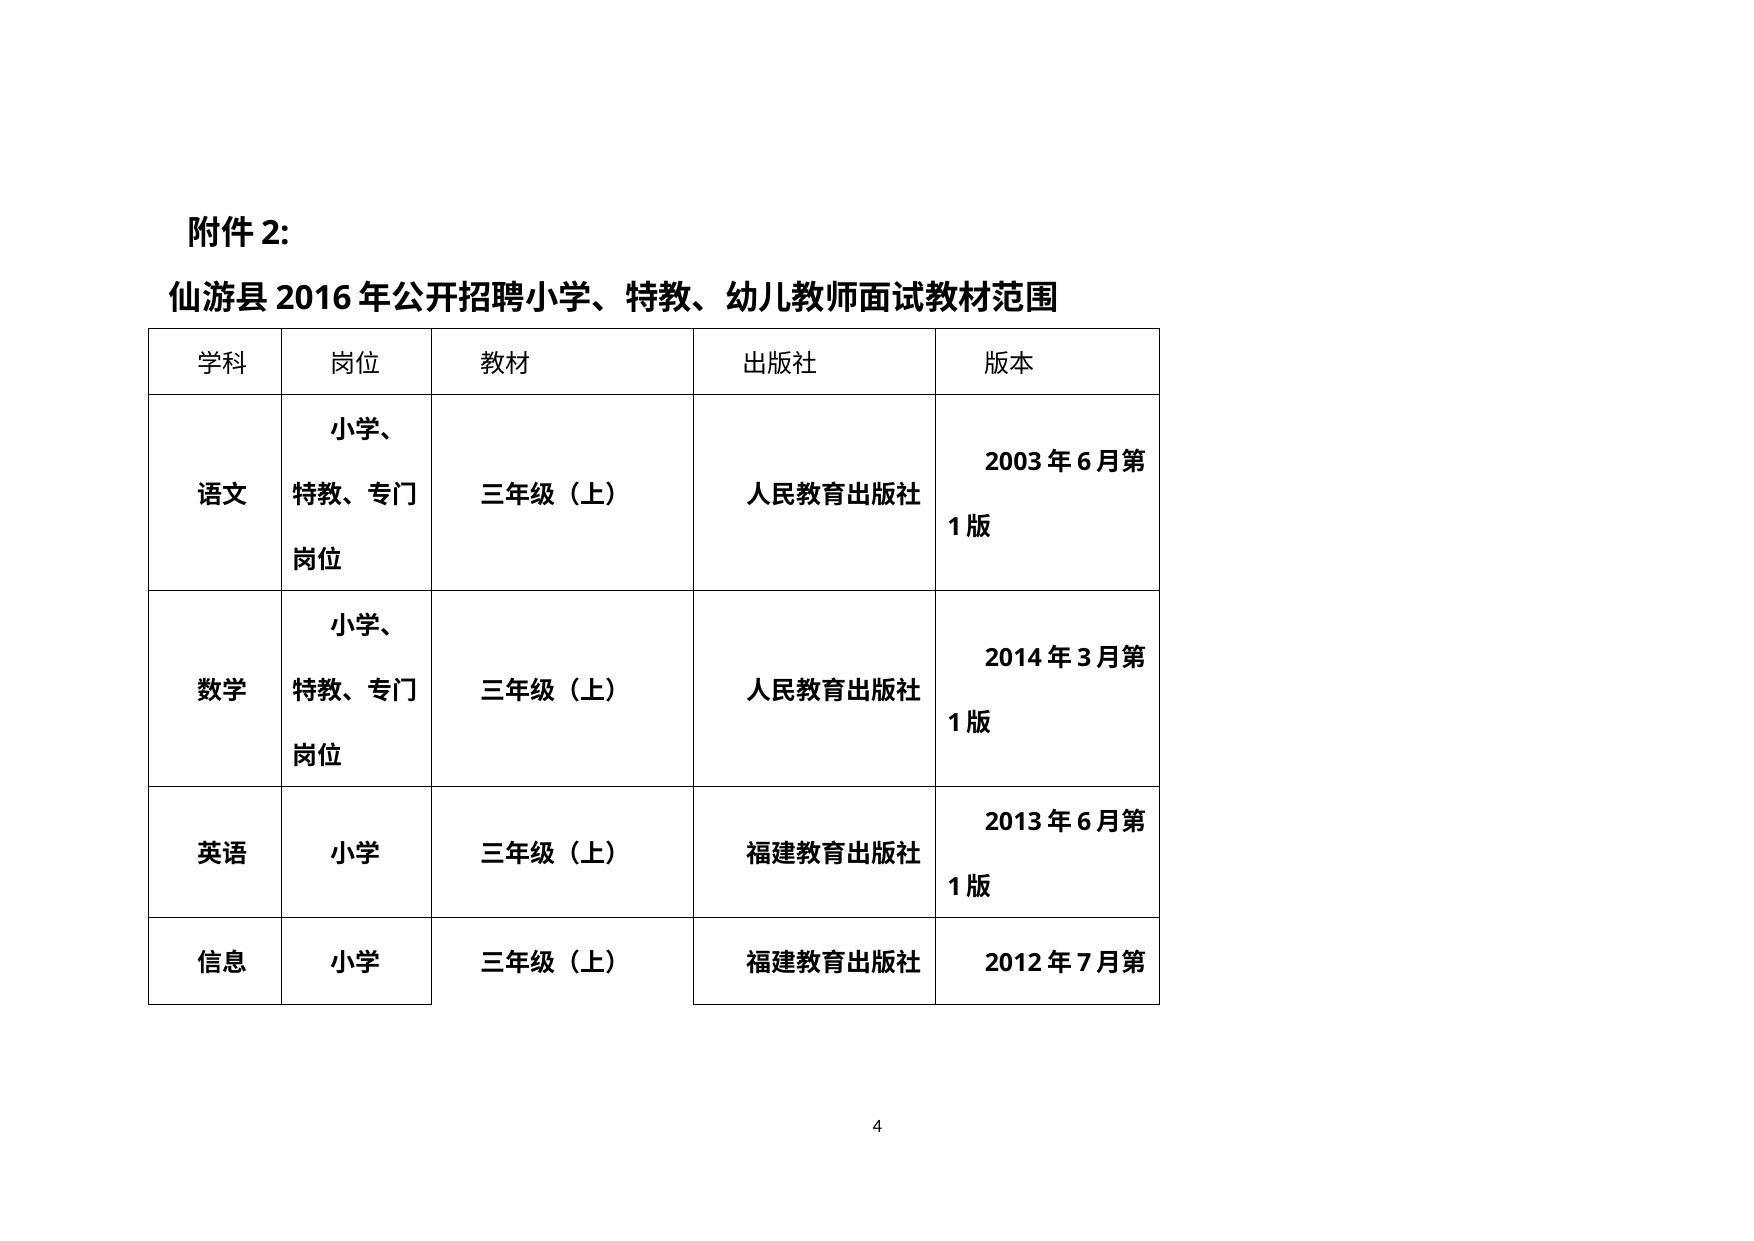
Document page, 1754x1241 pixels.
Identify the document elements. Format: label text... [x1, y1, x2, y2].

table_cell 数学 [149, 591, 281, 786]
table_cell 福建教育出版社 [694, 787, 935, 917]
table_cell 语文 [149, 395, 281, 590]
table_cell 人民教育出版社 [694, 395, 935, 590]
table_header 版本 [936, 329, 1159, 394]
table_cell 三年级（上） [432, 918, 693, 1004]
table_header 学科 [149, 329, 281, 394]
table_cell 人民教育出版社 [694, 591, 935, 786]
table_cell 福建教育出版社 [694, 918, 935, 1004]
text 仙游县2016年公开招聘小学、特教、幼儿教师面试教材范围 [150, 263, 1604, 328]
table_cell 2014年3月第1版 [936, 591, 1159, 786]
table_cell 小学、特教、专门岗位 [282, 591, 431, 786]
table_cell 小学、特教、专门岗位 [282, 395, 431, 590]
table_cell 三年级（上） [432, 395, 693, 590]
table_cell 信息技术 [149, 918, 281, 1004]
table_cell 2003年6月第1版 [936, 395, 1159, 590]
table_cell 小学 [282, 787, 431, 917]
table_cell 三年级（上） [432, 787, 693, 917]
table_header 岗位 [282, 329, 431, 394]
table_cell 2013年6月第1版 [936, 787, 1159, 917]
table_cell 英语 [149, 787, 281, 917]
table_header 出版社 [694, 329, 935, 394]
table_header 教材 [432, 329, 693, 394]
table_cell 2012年7月第2版 [936, 918, 1159, 1004]
text 附件2: [150, 198, 1604, 263]
table_cell 小学 [282, 918, 431, 1004]
table_cell 三年级（上） [432, 591, 693, 786]
